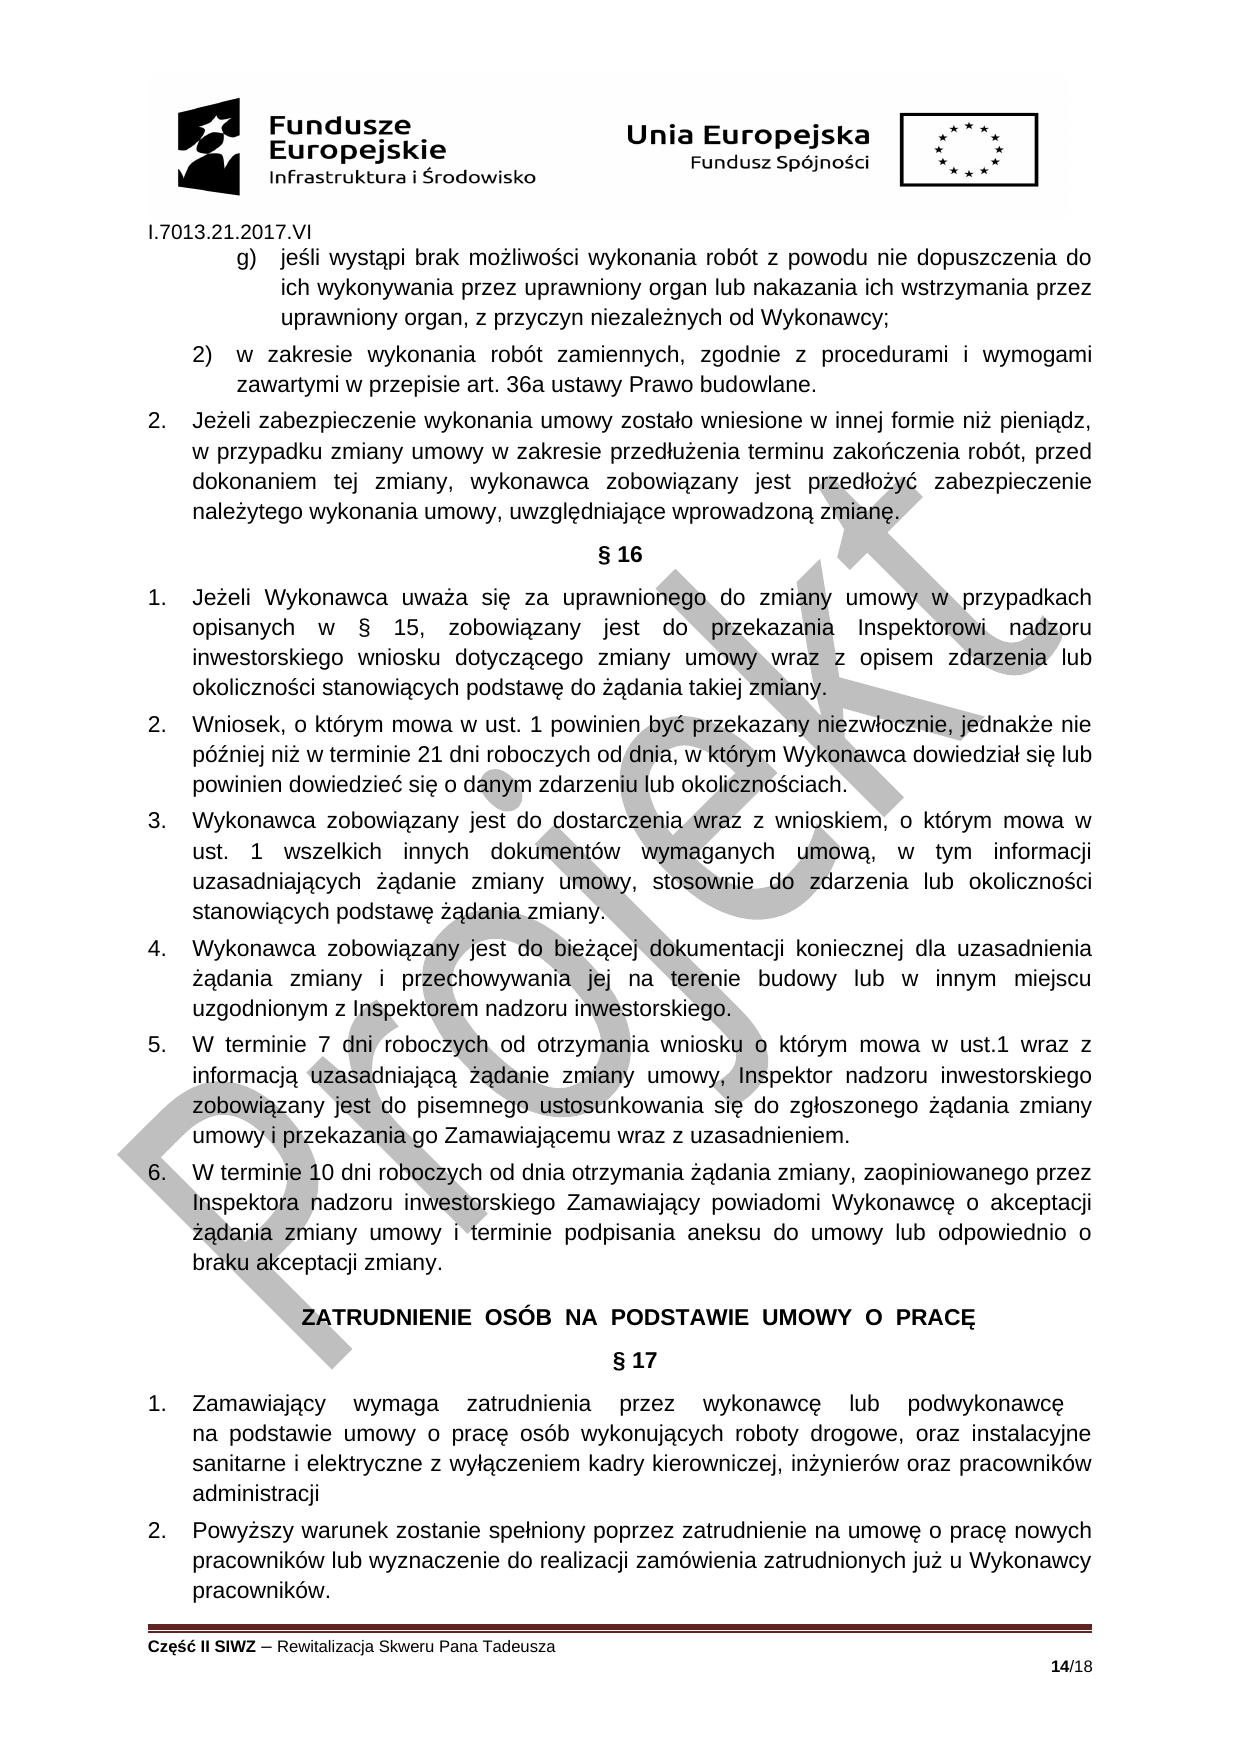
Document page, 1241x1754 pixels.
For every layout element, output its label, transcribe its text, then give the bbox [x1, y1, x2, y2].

list W terminie 7 dni roboczych od otrzymania wniosku o którym mowa w ust.1 wraz z informacją uzasadniającą żądanie zmiany umowy, Inspektor nadzoru inwestorskiego zobowiązany jest do pisemnego ustosunkowania się do zgłoszonego żądania zmiany umowy i przekazania go Zamawiającemu wraz z uzasadnieniem. [148, 1031, 1092, 1148]
text § 17 [177, 1347, 1092, 1373]
list Wykonawca zobowiązany jest do bieżącej dokumentacji koniecznej dla uzasadnienia żądania zmiany i przechowywania jej na terenie budowy lub w innym miejscu uzgodnionym z Inspektorem nadzoru inwestorskiego. [148, 934, 1092, 1021]
text ZATRUDNIENIE OSÓB NA PODSTAWIE UMOWY O PRACĘ [185, 1304, 1092, 1331]
list w zakresie wykonania robót zamiennych, zgodnie z procedurami i wymogami zawartymi w przepisie art. 36a ustawy Prawo budowlane. [192, 341, 1092, 397]
list Jeżeli Wykonawca uważa się za uprawnionego do zmiany umowy w przypadkach opisanych w § 15, zobowiązany jest do przekazania Inspektorowi nadzoru inwestorskiego wniosku dotyczącego zmiany umowy wraz z opisem zdarzenia lub okoliczności stanowiących podstawę do żądania takiej zmiany. [148, 583, 1092, 701]
list W terminie 10 dni roboczych od dnia otrzymania żądania zmiany, zaopiniowanego przez Inspektora nadzoru inwestorskiego Zamawiający powiadomi Wykonawcę o akceptacji żądania zmiany umowy i terminie podpisania aneksu do umowy lub odpowiednio o braku akceptacji zmiany. [148, 1158, 1092, 1276]
list jeśli wystąpi brak możliwości wykonania robót z powodu nie dopuszczenia do ich wykonywania przez uprawniony organ lub nakazania ich wstrzymania przez uprawniony organ, z przyczyn niezależnych od Wykonawcy; [236, 244, 1092, 331]
list Wykonawca zobowiązany jest do dostarczenia wraz z wnioskiem, o którym mowa w ust. 1 wszelkich innych dokumentów wymaganych umową, w tym informacji uzasadniających żądanie zmiany umowy, stosownie do zdarzenia lub okoliczności stanowiących podstawę żądania zmiany. [148, 807, 1092, 924]
picture [147, 73, 1069, 220]
list Wniosek, o którym mowa w ust. 1 powinien być przekazany niezwłocznie, jednakże nie później niż w terminie 21 dni roboczych od dnia, w którym Wykonawca dowiedział się lub powinien dowiedzieć się o danym zdarzeniu lub okolicznościach. [148, 711, 1092, 797]
list Zamawiający wymaga zatrudnienia przez wykonawcę lub podwykonawcę na podstawie umowy o pracę osób wykonujących roboty drogowe, oraz instalacyjne sanitarne i elektryczne z wyłączeniem kadry kierowniczej, inżynierów oraz pracowników administracji [148, 1390, 1092, 1507]
list Powyższy warunek zostanie spełniony poprzez zatrudnienie na umowę o pracę nowych pracowników lub wyznaczenie do realizacji zamówienia zatrudnionych już u Wykonawcy pracowników. [148, 1517, 1092, 1604]
text § 16 [148, 541, 1092, 567]
list Jeżeli zabezpieczenie wykonania umowy zostało wniesione w innej formie niż pieniądz, w przypadku zmiany umowy w zakresie przedłużenia terminu zakończenia robót, przed dokonaniem tej zmiany, wykonawca zobowiązany jest przedłożyć zabezpieczenie należytego wykonania umowy, uwzględniające wprowadzoną zmianę. [148, 407, 1092, 524]
